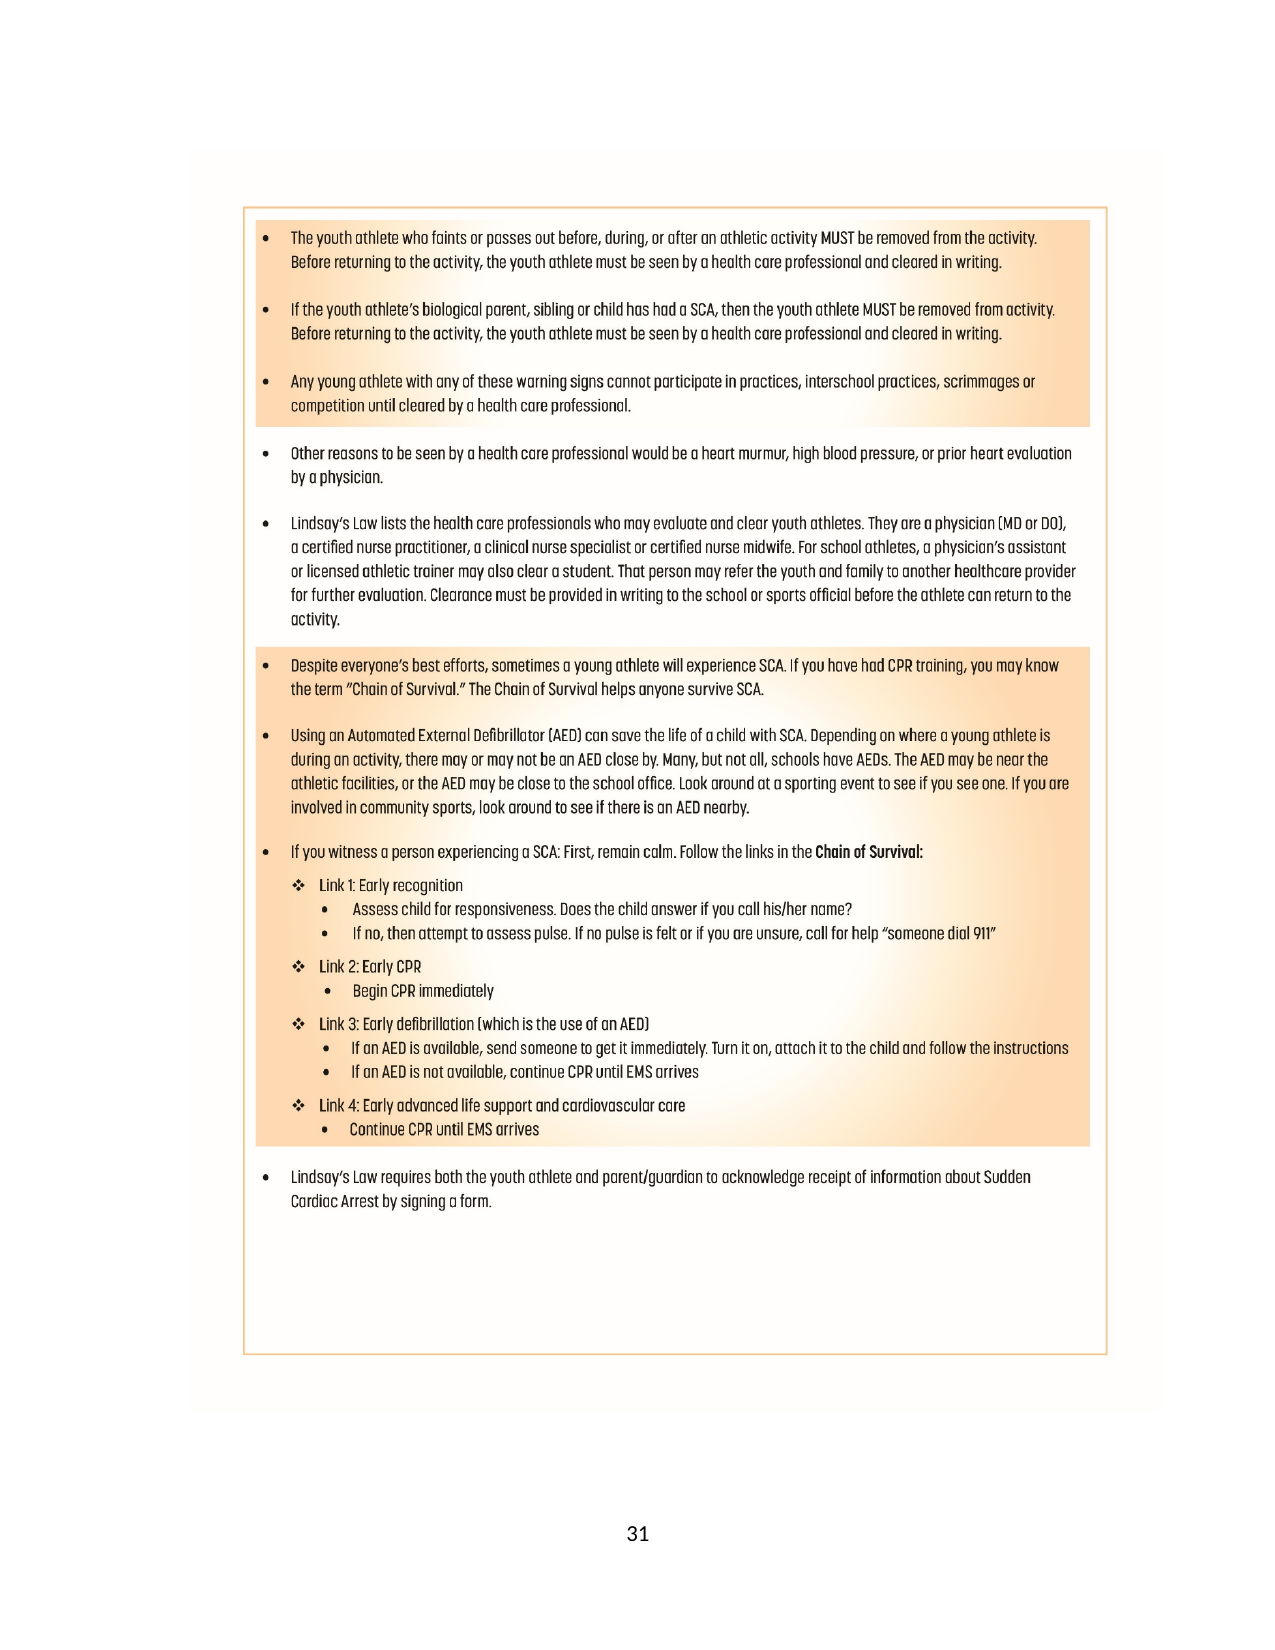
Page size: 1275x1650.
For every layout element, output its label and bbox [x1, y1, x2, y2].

picture [187, 150, 1163, 1412]
